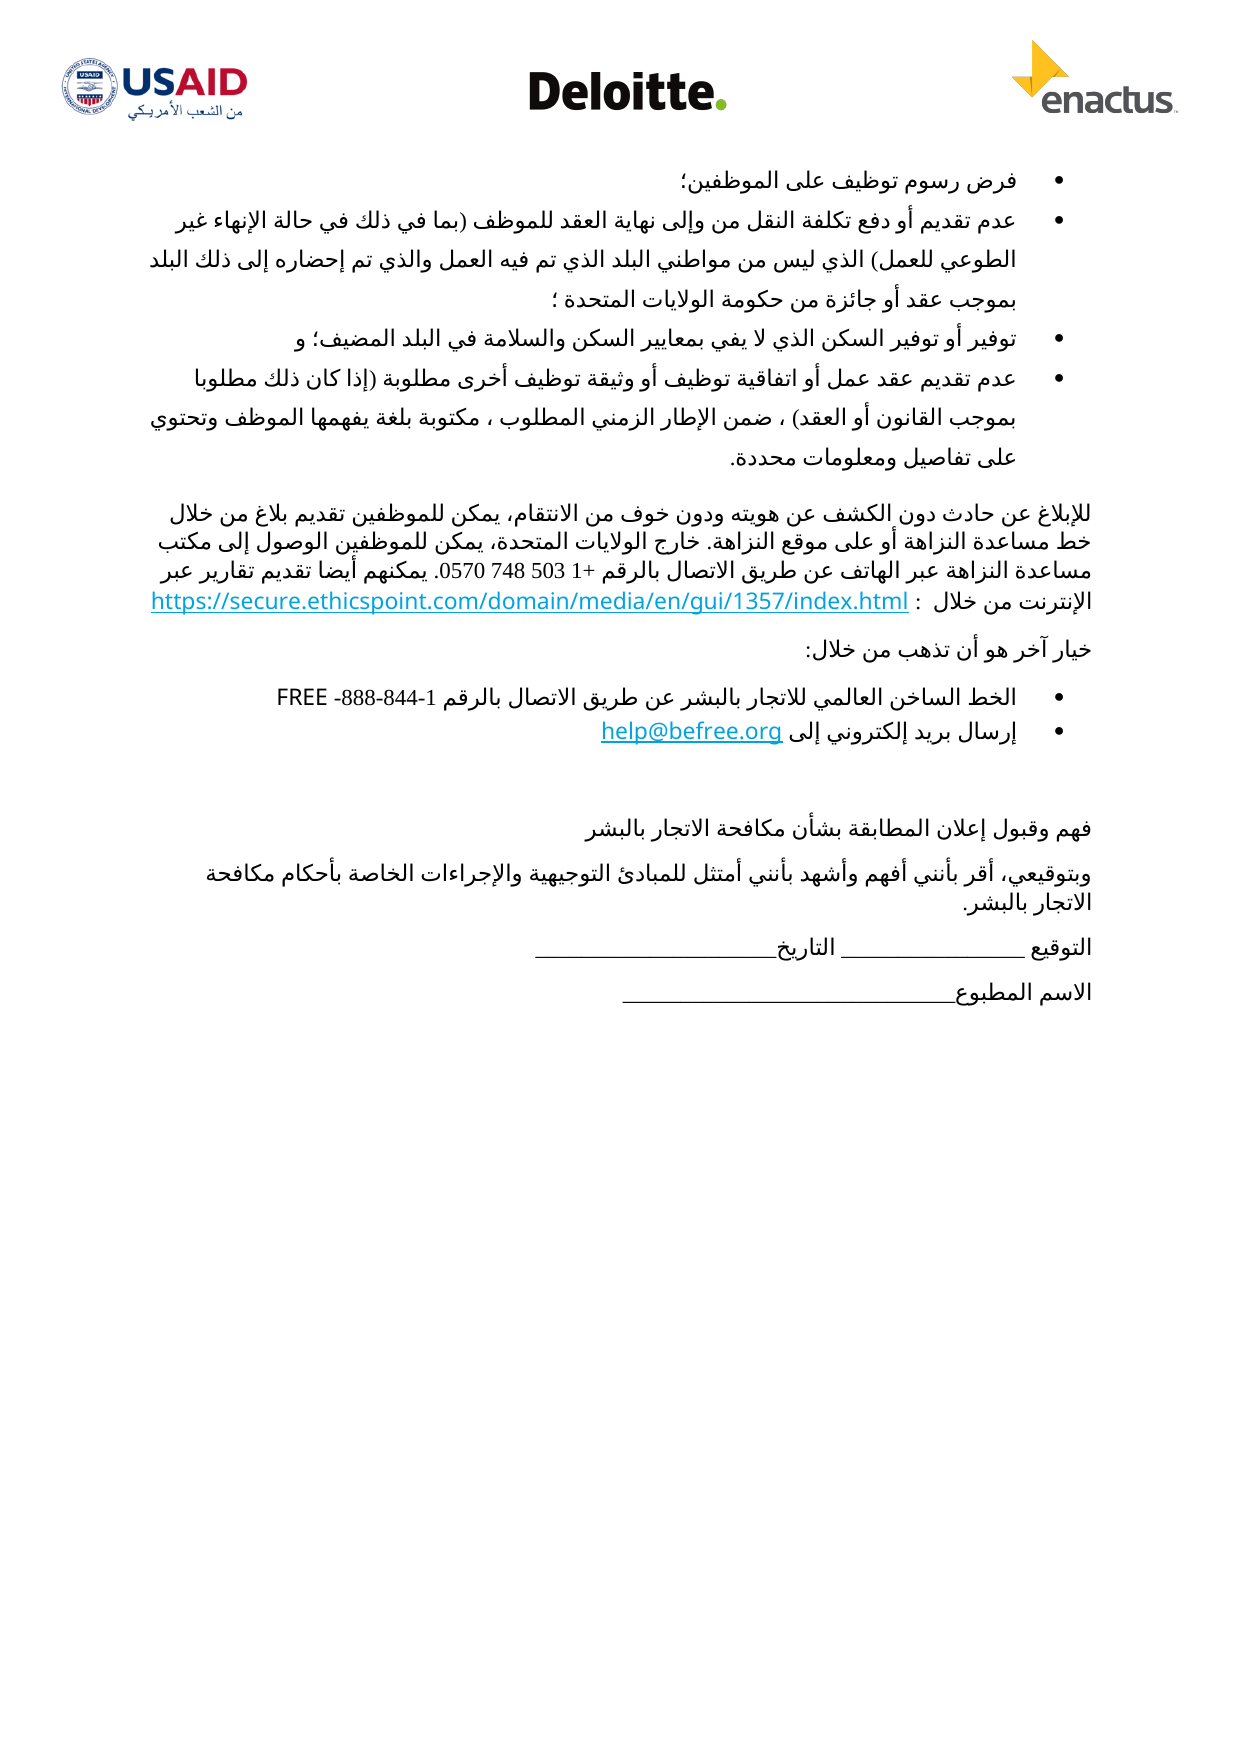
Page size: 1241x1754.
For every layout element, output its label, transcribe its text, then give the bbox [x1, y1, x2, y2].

picture [1010, 39, 1180, 114]
list توفير أو توفير السكن الذي لا يفي بمعايير السكن والسلامة في البلد المضيف؛ و [148, 325, 1055, 352]
text للإبلاغ عن حادث دون الكشف عن هويته ودون خوف من الانتقام، يمكن للموظفين تقديم بلاغ من خلال خط مساعدة النزاهة أو على موقع النزاهة. خارج الولايات المتحدة، يمكن للموظفين الوصول إلى مكتب مساعدة النزاهة عبر الهاتف عن طريق الاتصال بالرقم +1 503 748 0570. يمكنهم أيضا تقديم تقارير عبر الإنترنت من خلال : https://secure.ethicspoint.com/domain/media/en/gui/1357/index.html [148, 500, 1093, 617]
picture [35, 41, 273, 147]
text خيار آخر هو أن تذهب من خلال: [148, 636, 1093, 662]
picture [526, 69, 730, 114]
list عدم تقديم أو دفع تكلفة النقل من وإلى نهاية العقد للموظف (بما في ذلك في حالة الإنهاء غير الطوعي للعمل) الذي ليس من مواطني البلد الذي تم فيه العمل والذي تم إحضاره إلى ذلك البلد بموجب عقد أو جائزة من حكومة الولايات المتحدة ؛ [148, 207, 1055, 312]
list الخط الساخن العالمي للاتجار بالبشر عن طريق الاتصال بالرقم 1-844-888- FREE [148, 681, 1055, 712]
text التوقيع ________________ التاريخ_____________________ [148, 934, 1093, 960]
list فرض رسوم توظيف على الموظفين؛ [148, 167, 1055, 194]
text وبتوقيعي، أقر بأنني أفهم وأشهد بأنني أمتثل للمبادئ التوجيهية والإجراءات الخاصة بأحكام مكافحة الاتجار بالبشر. [148, 861, 1093, 915]
list إرسال بريد إلكتروني إلى help@befree.org [148, 714, 1055, 746]
text الاسم المطبوع_____________________________ [148, 979, 1093, 1006]
list عدم تقديم عقد عمل أو اتفاقية توظيف أو وثيقة توظيف أخرى مطلوبة (إذا كان ذلك مطلوبا بموجب القانون أو العقد) ، ضمن الإطار الزمني المطلوب ، مكتوبة بلغة يفهمها الموظف وتحتوي على تفاصيل ومعلومات محددة. [148, 365, 1055, 470]
text فهم وقبول إعلان المطابقة بشأن مكافحة الاتجار بالبشر [148, 815, 1093, 842]
